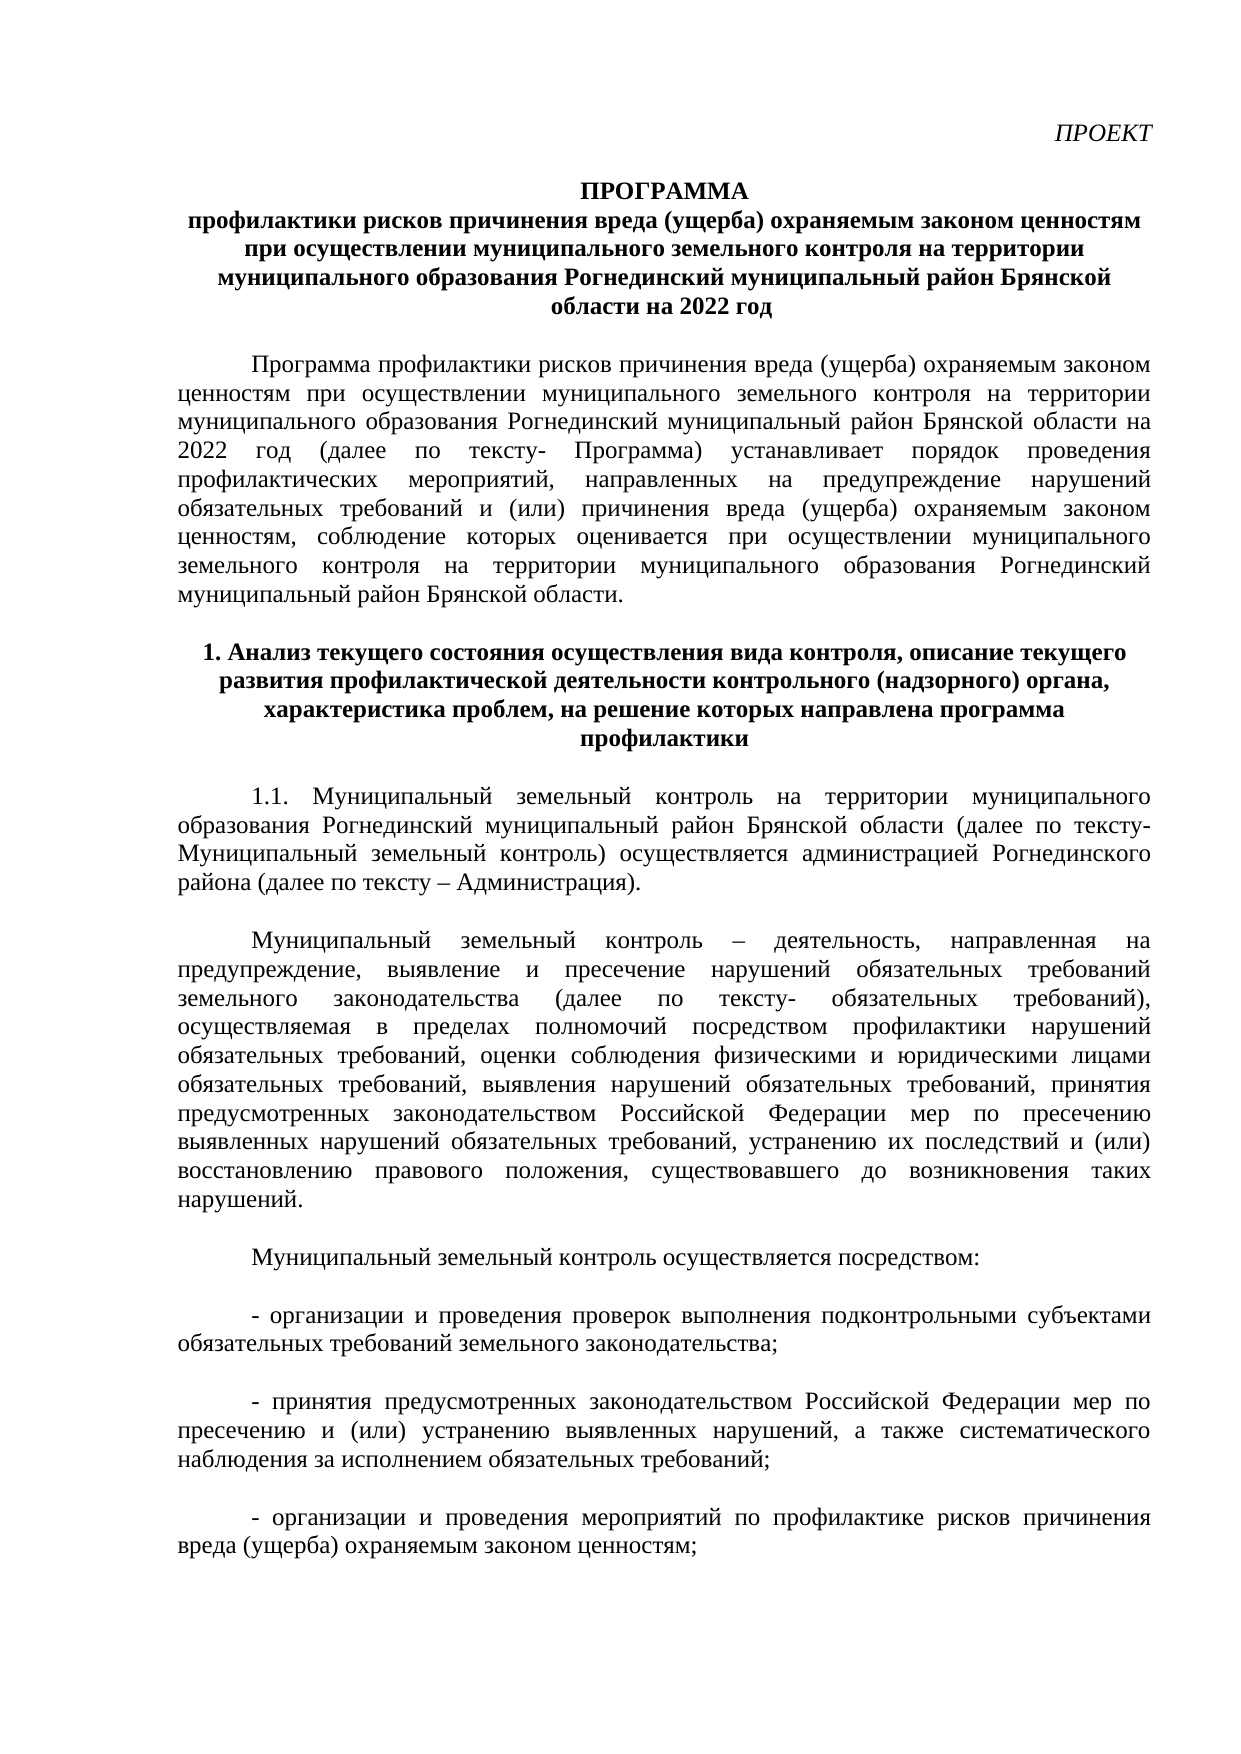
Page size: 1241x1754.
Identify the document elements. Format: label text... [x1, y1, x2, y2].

text Программа профилактики рисков причинения вреда (ущерба) охраняемым законом ценностям при осуществлении муниципального земельного контроля на территории муниципального образования Рогнединский муниципальный район Брянской области на 2022 год (далее по тексту- Программа) устанавливает порядок проведения профилактических мероприятий, направленных на предупреждение нарушений обязательных требований и (или) причинения вреда (ущерба) охраняемым законом ценностям, соблюдение которых оценивается при осуществлении муниципального земельного контроля на территории муниципального образования Рогнединский муниципальный район Брянской области. [177, 349, 1152, 608]
text ПРОЕКТ [177, 118, 1152, 147]
text - организации и проведения мероприятий по профилактике рисков причинения вреда (ущерба) охраняемым законом ценностям; [177, 1502, 1152, 1559]
text - организации и проведения проверок выполнения подконтрольными субъектами обязательных требований земельного законодательства; [177, 1300, 1152, 1357]
text - принятия предусмотренных законодательством Российской Федерации мер по пресечению и (или) устранению выявленных нарушений, а также систематического наблюдения за исполнением обязательных требований; [177, 1386, 1152, 1473]
text 1. Анализ текущего состояния осуществления вида контроля, описание текущего развития профилактической деятельности контрольного (надзорного) органа, характеристика проблем, на решение которых направлена программа профилактики [177, 637, 1152, 752]
text профилактики рисков причинения вреда (ущерба) охраняемым законом ценностям при осуществлении муниципального земельного контроля на территории муниципального образования Рогнединский муниципальный район Брянской области на 2022 год [177, 205, 1152, 320]
text 1.1. Муниципальный земельный контроль на территории муниципального образования Рогнединский муниципальный район Брянской области (далее по тексту- Муниципальный земельный контроль) осуществляется администрацией Рогнединского района (далее по тексту – Администрация). [177, 781, 1152, 896]
text Муниципальный земельный контроль осуществляется посредством: [177, 1242, 1152, 1271]
text Муниципальный земельный контроль – деятельность, направленная на предупреждение, выявление и пресечение нарушений обязательных требований земельного законодательства (далее по тексту- обязательных требований), осуществляемая в пределах полномочий посредством профилактики нарушений обязательных требований, оценки соблюдения физическими и юридическими лицами обязательных требований, выявления нарушений обязательных требований, принятия предусмотренных законодательством Российской Федерации мер по пресечению выявленных нарушений обязательных требований, устранению их последствий и (или) восстановлению правового положения, существовавшего до возникновения таких нарушений. [177, 925, 1152, 1213]
text ПРОГРАММА [177, 176, 1152, 205]
